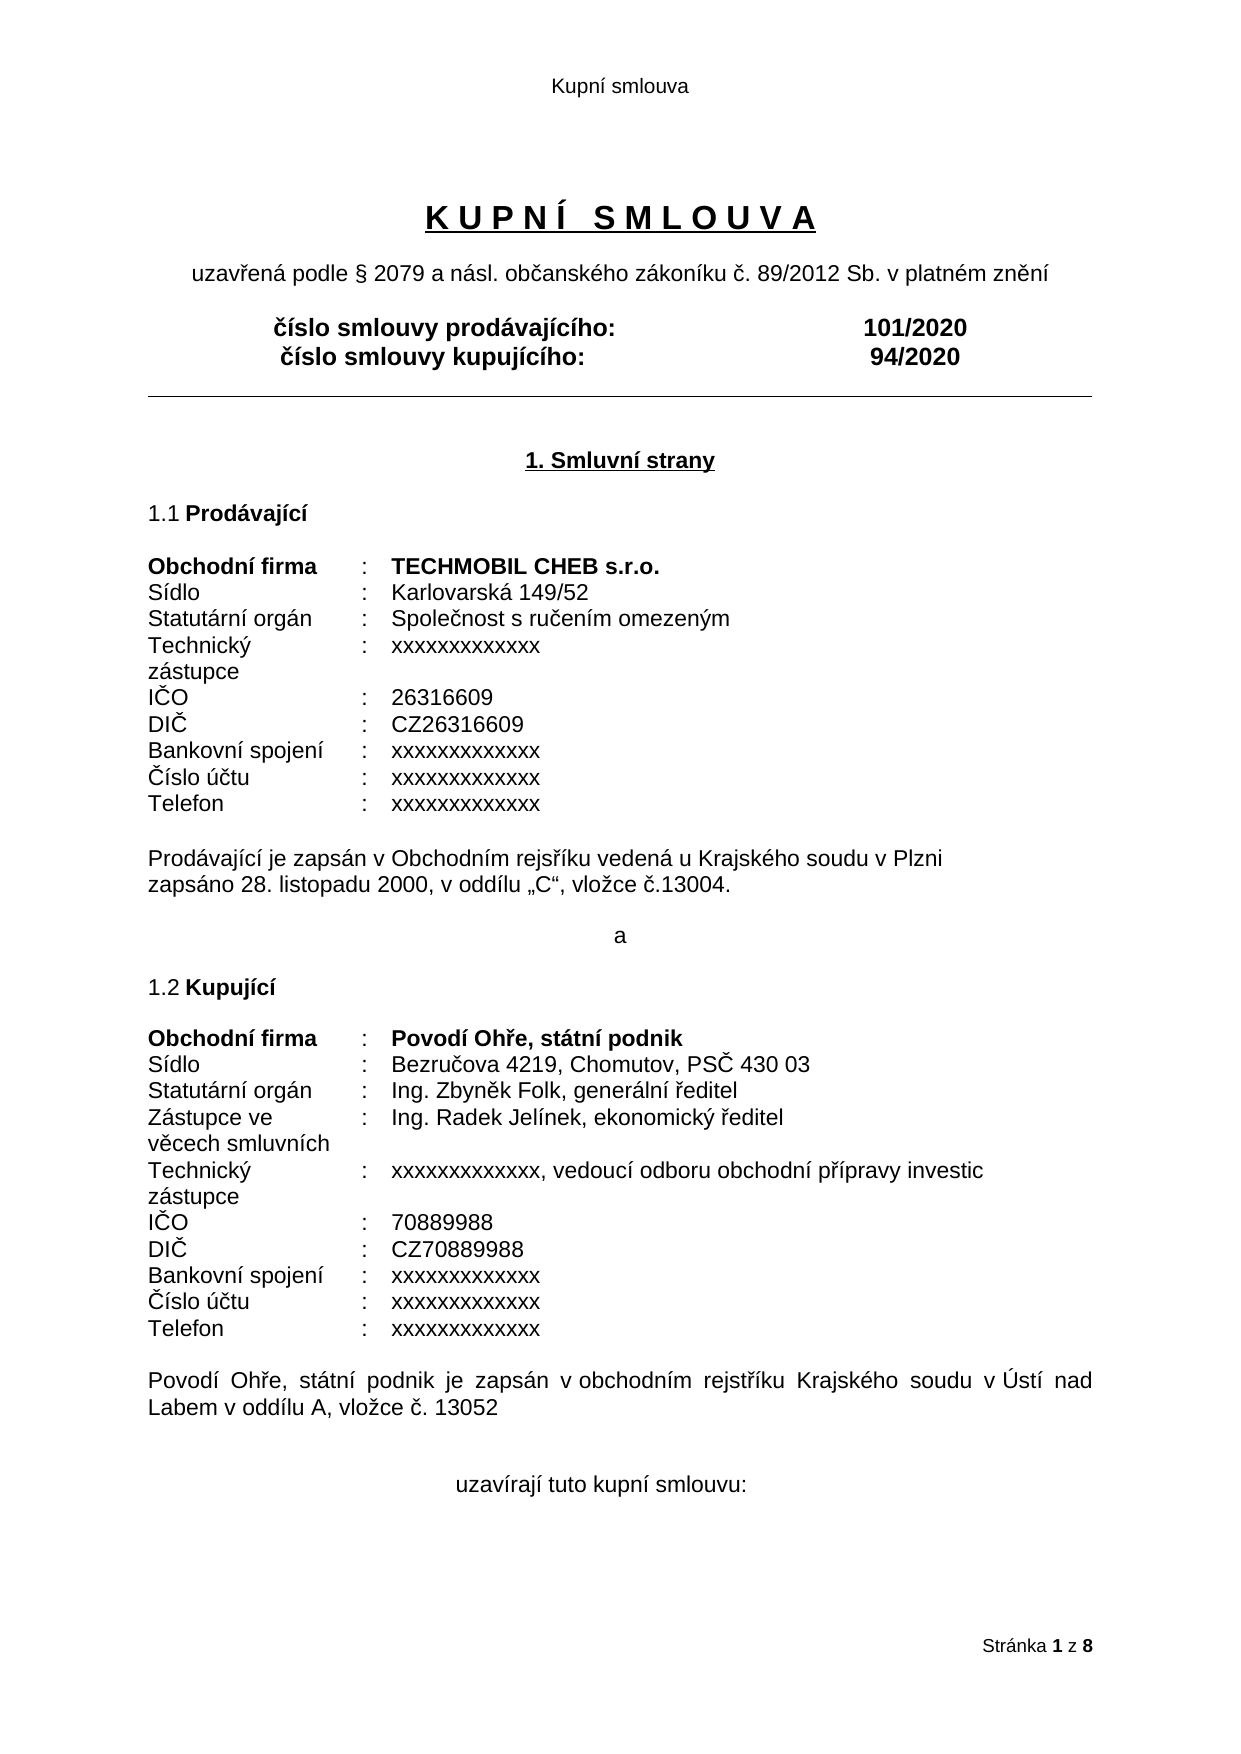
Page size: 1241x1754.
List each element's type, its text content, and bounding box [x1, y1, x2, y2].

table_cell Statutární orgán [140, 605, 354, 632]
table_cell xxxxxxxxxxxxx [384, 1262, 991, 1288]
table_cell DIČ [140, 711, 354, 737]
text Prodávající je zapsán v Obchodním rejsříku vedená u Krajského soudu v Plzni [148, 845, 1092, 871]
table_cell : [354, 737, 384, 763]
table_cell : [354, 1236, 384, 1262]
text zapsáno 28. listopadu 2000, v oddílu „C“, vložce č.13004. [148, 871, 1092, 898]
table_cell 70889988 [384, 1209, 991, 1236]
table_header TECHMOBIL CHEB s.r.o. [384, 553, 991, 579]
table_cell Bezručova 4219, Chomutov, PSČ 430 03 [384, 1051, 991, 1077]
table_cell : [354, 790, 384, 816]
list Kupující [148, 974, 1092, 1001]
table_cell Ing. Zbyněk Folk, generální ředitel [384, 1078, 991, 1104]
text uzavírají tuto kupní smlouvu: [369, 1471, 1092, 1497]
table_cell Číslo účtu [140, 1288, 354, 1315]
table_cell : [354, 711, 384, 737]
table_cell : [354, 1051, 384, 1077]
table_cell Číslo účtu [140, 764, 354, 790]
text a [148, 922, 1092, 948]
text 1. Smluvní strany [148, 447, 1092, 473]
table_cell xxxxxxxxxxxxx [384, 790, 991, 816]
table_header Obchodní firma [140, 553, 354, 579]
subtitle K u p n í s m l o u v a [148, 198, 1092, 236]
table_header Obchodní firma [140, 1025, 354, 1051]
table_cell : [354, 1315, 384, 1341]
table_cell Karlovarská 149/52 [384, 579, 991, 605]
table_cell Sídlo [140, 579, 354, 605]
table_cell CZ70889988 [384, 1236, 991, 1262]
table_cell Statutární orgán [140, 1078, 354, 1104]
table_cell : [354, 1157, 384, 1209]
table_cell Technický zástupce [140, 632, 354, 684]
table_cell : [354, 1262, 384, 1288]
table_cell Telefon [140, 790, 354, 816]
text číslo smlouvy prodávajícího: 101/2020 [148, 313, 1092, 342]
table_cell xxxxxxxxxxxxx [384, 1315, 991, 1341]
table_header : [354, 1025, 384, 1051]
table_header : [354, 553, 384, 579]
table_cell Telefon [140, 1315, 354, 1341]
table_header Povodí Ohře, státní podnik [384, 1025, 991, 1051]
table_cell Bankovní spojení [140, 1262, 354, 1288]
table_cell Společnost s ručením omezeným [384, 605, 991, 632]
table_cell xxxxxxxxxxxxx [384, 1288, 991, 1315]
table_cell DIČ [140, 1236, 354, 1262]
table_cell CZ26316609 [384, 711, 991, 737]
table_cell : [354, 605, 384, 632]
table_cell : [354, 579, 384, 605]
table_cell xxxxxxxxxxxxx [384, 764, 991, 790]
text číslo smlouvy kupujícího: 94/2020 [148, 342, 1092, 370]
table_cell : [354, 1104, 384, 1157]
table_cell : [354, 1209, 384, 1236]
table_cell Technický zástupce [140, 1157, 354, 1209]
table_cell : [354, 684, 384, 711]
table_cell IČO [140, 684, 354, 711]
table_cell : [354, 632, 384, 684]
table_cell xxxxxxxxxxxxx, vedoucí odboru obchodní přípravy investic [384, 1157, 991, 1209]
list Prodávající [148, 500, 1092, 526]
table_cell xxxxxxxxxxxxx [384, 632, 991, 684]
text uzavřená podle § 2079 a násl. občanského zákoníku č. 89/2012 Sb. v platném znění [148, 260, 1092, 286]
table_cell Ing. Radek Jelínek, ekonomický ředitel [384, 1104, 991, 1157]
table_cell Bankovní spojení [140, 737, 354, 763]
table_cell 26316609 [384, 684, 991, 711]
text Povodí Ohře, státní podnik je zapsán v obchodním rejstříku Krajského soudu v Ústí nad Labem v oddílu A, vložce č. 13052 [148, 1367, 1092, 1420]
table_cell Zástupce ve věcech smluvních [140, 1104, 354, 1157]
table_cell xxxxxxxxxxxxx [384, 737, 991, 763]
table_cell : [354, 1288, 384, 1315]
table_cell IČO [140, 1209, 354, 1236]
table_cell : [354, 764, 384, 790]
table_cell : [354, 1078, 384, 1104]
table_cell Sídlo [140, 1051, 354, 1077]
